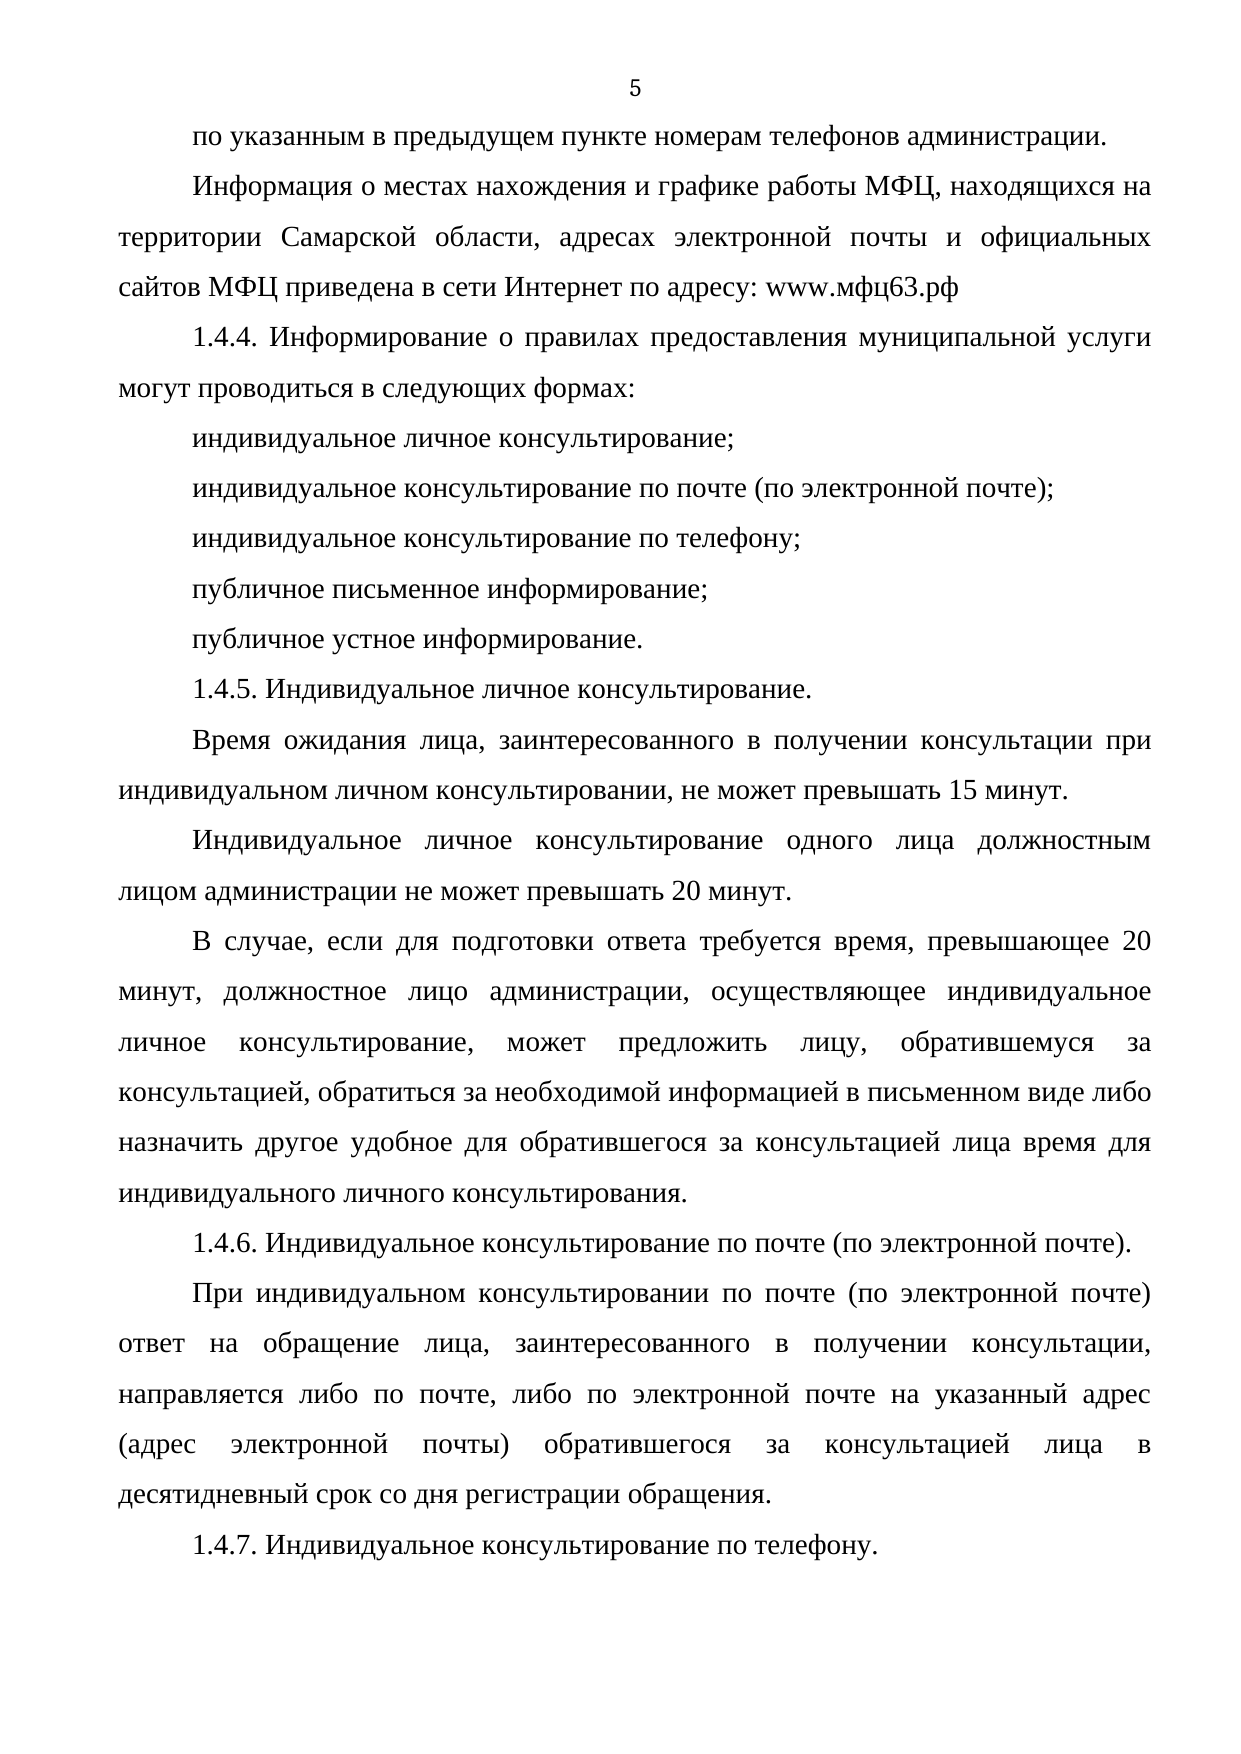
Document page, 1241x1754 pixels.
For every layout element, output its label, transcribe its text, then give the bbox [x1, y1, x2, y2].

text публичное устное информирование. [192, 621, 1152, 655]
text 1.4.5. Индивидуальное личное консультирование. [118, 672, 1152, 705]
text индивидуальное консультирование по телефону; [192, 521, 1152, 554]
text Информация о местах нахождения и графике работы МФЦ, находящихся на территории Самарской области, адресах электронной почты и официальных сайтов МФЦ приведена в сети Интернет по адресу: www.мфц63.рф [118, 168, 1152, 303]
text В случае, если для подготовки ответа требуется время, превышающее 20 минут, должностное лицо администрации, осуществляющее индивидуальное личное консультирование, может предложить лицу, обратившемуся за консультацией, обратиться за необходимой информацией в письменном виде либо назначить другое удобное для обратившегося за консультацией лица время для индивидуального личного консультирования. [118, 923, 1152, 1208]
text индивидуальное консультирование по почте (по электронной почте); [118, 470, 1152, 504]
text 1.4.4. Информирование о правилах предоставления муниципальной услуги могут проводиться в следующих формах: [118, 319, 1152, 403]
text публичное письменное информирование; [192, 571, 1152, 604]
text Индивидуальное личное консультирование одного лица должностным лицом администрации не может превышать 20 минут. [118, 822, 1152, 906]
text по указанным в предыдущем пункте номерам телефонов администрации. [118, 118, 1152, 152]
text Время ожидания лица, заинтересованного в получении консультации при индивидуальном личном консультировании, не может превышать 15 минут. [118, 722, 1152, 806]
text При индивидуальном консультировании по почте (по электронной почте) ответ на обращение лица, заинтересованного в получении консультации, направляется либо по почте, либо по электронной почте на указанный адрес (адрес электронной почты) обратившегося за консультацией лица в десятидневный срок со дня регистрации обращения. [118, 1275, 1152, 1510]
text 1.4.7. Индивидуальное консультирование по телефону. [118, 1527, 1152, 1560]
text индивидуальное личное консультирование; [192, 420, 1152, 453]
text 1.4.6. Индивидуальное консультирование по почте (по электронной почте). [118, 1225, 1152, 1258]
